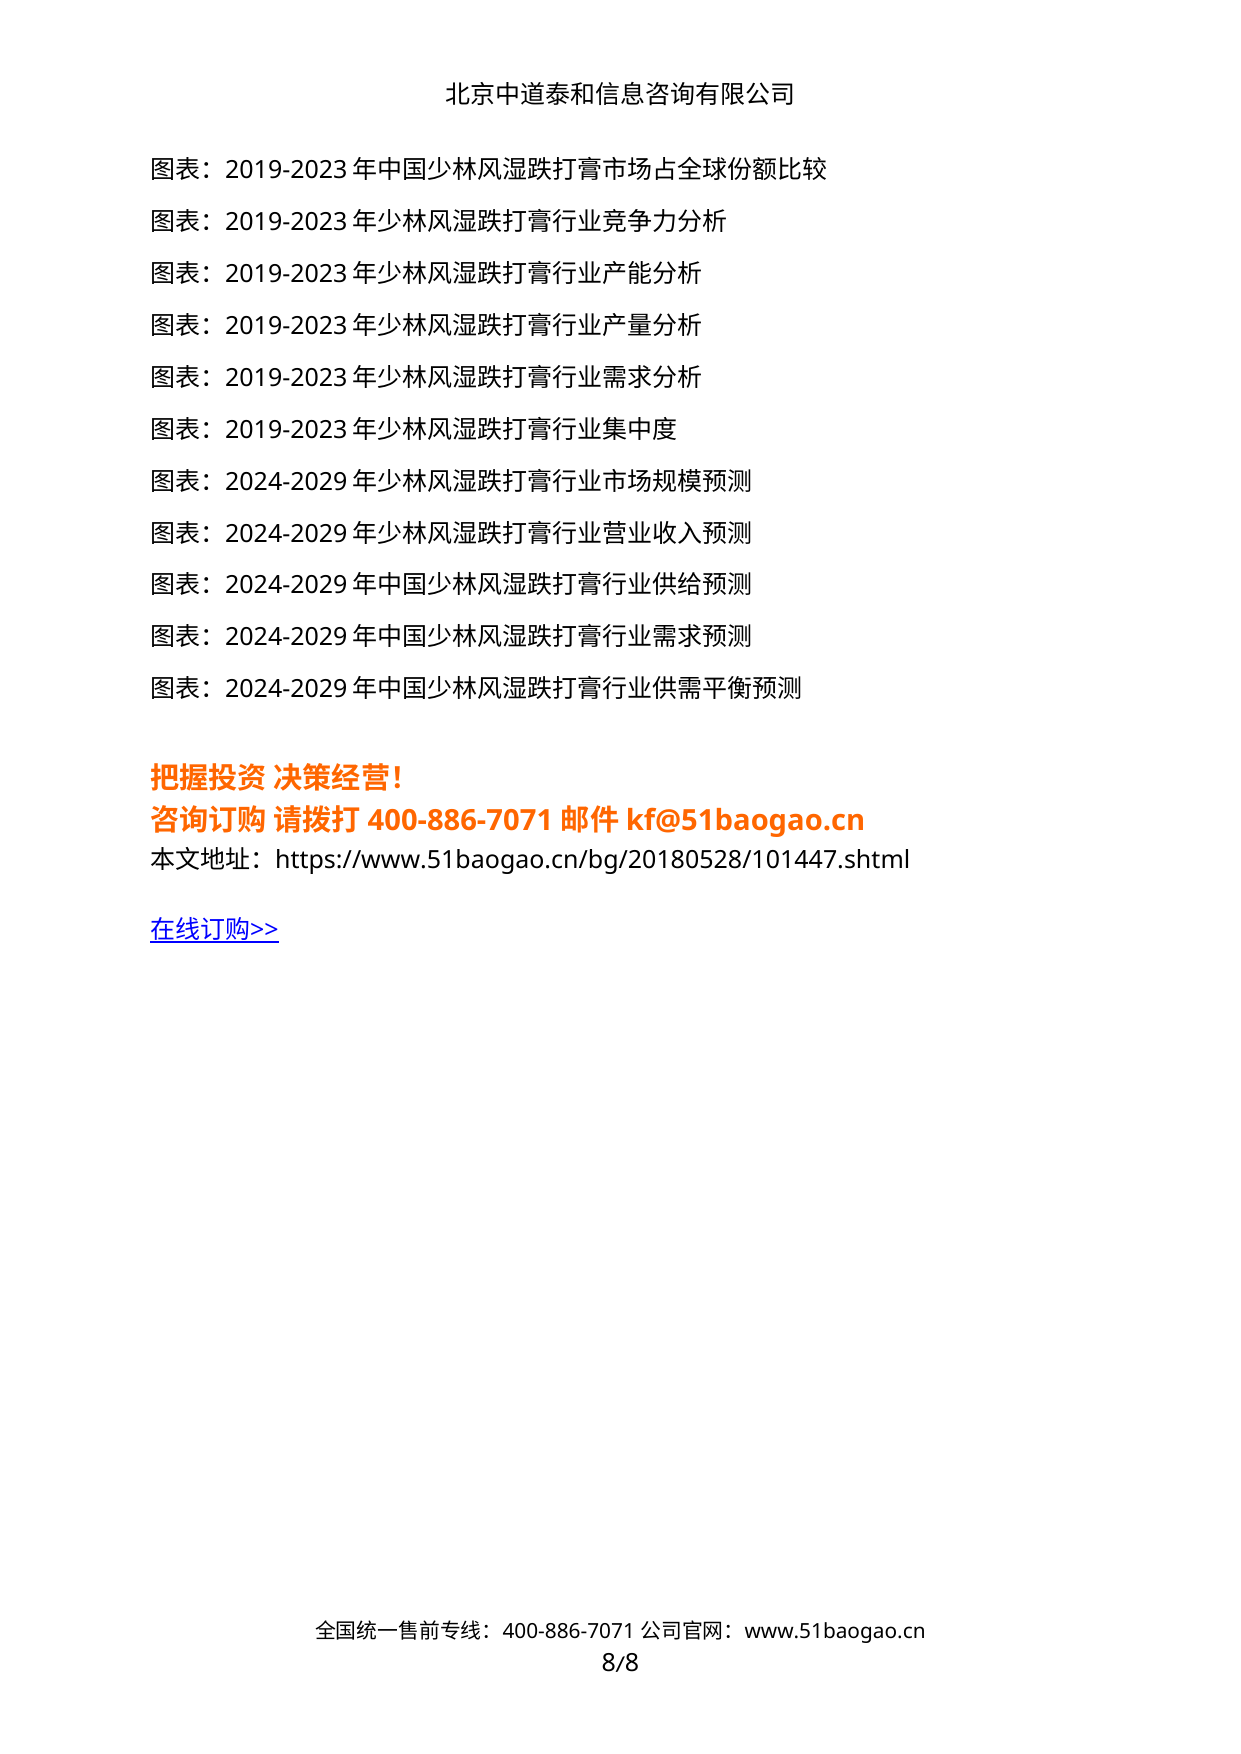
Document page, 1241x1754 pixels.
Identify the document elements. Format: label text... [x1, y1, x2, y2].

text 图表：2024-2029年中国少林风湿跌打膏行业供需平衡预测 [150, 669, 1090, 705]
text 在线订购>> [150, 876, 1090, 946]
text 图表：2024-2029年少林风湿跌打膏行业营业收入预测 [150, 513, 1090, 549]
text 把握投资 决策经营！咨询订购 请拨打 400-886-7071 邮件 kf@51baogao.cn本文地址：https://www.51baogao.cn/bg/20180528/101447.shtml [150, 721, 1090, 876]
text 图表：2019-2023年少林风湿跌打膏行业竞争力分析 [150, 202, 1090, 238]
text 图表：2019-2023年少林风湿跌打膏行业产量分析 [150, 306, 1090, 342]
text 图表：2019-2023年中国少林风湿跌打膏市场占全球份额比较 [150, 150, 1090, 186]
text 图表：2024-2029年中国少林风湿跌打膏行业供给预测 [150, 565, 1090, 601]
text 图表：2024-2029年少林风湿跌打膏行业市场规模预测 [150, 461, 1090, 497]
text 图表：2019-2023年少林风湿跌打膏行业产能分析 [150, 254, 1090, 290]
text 图表：2019-2023年少林风湿跌打膏行业需求分析 [150, 357, 1090, 394]
text 图表：2019-2023年少林风湿跌打膏行业集中度 [150, 409, 1090, 446]
text 图表：2024-2029年中国少林风湿跌打膏行业需求预测 [150, 617, 1090, 653]
